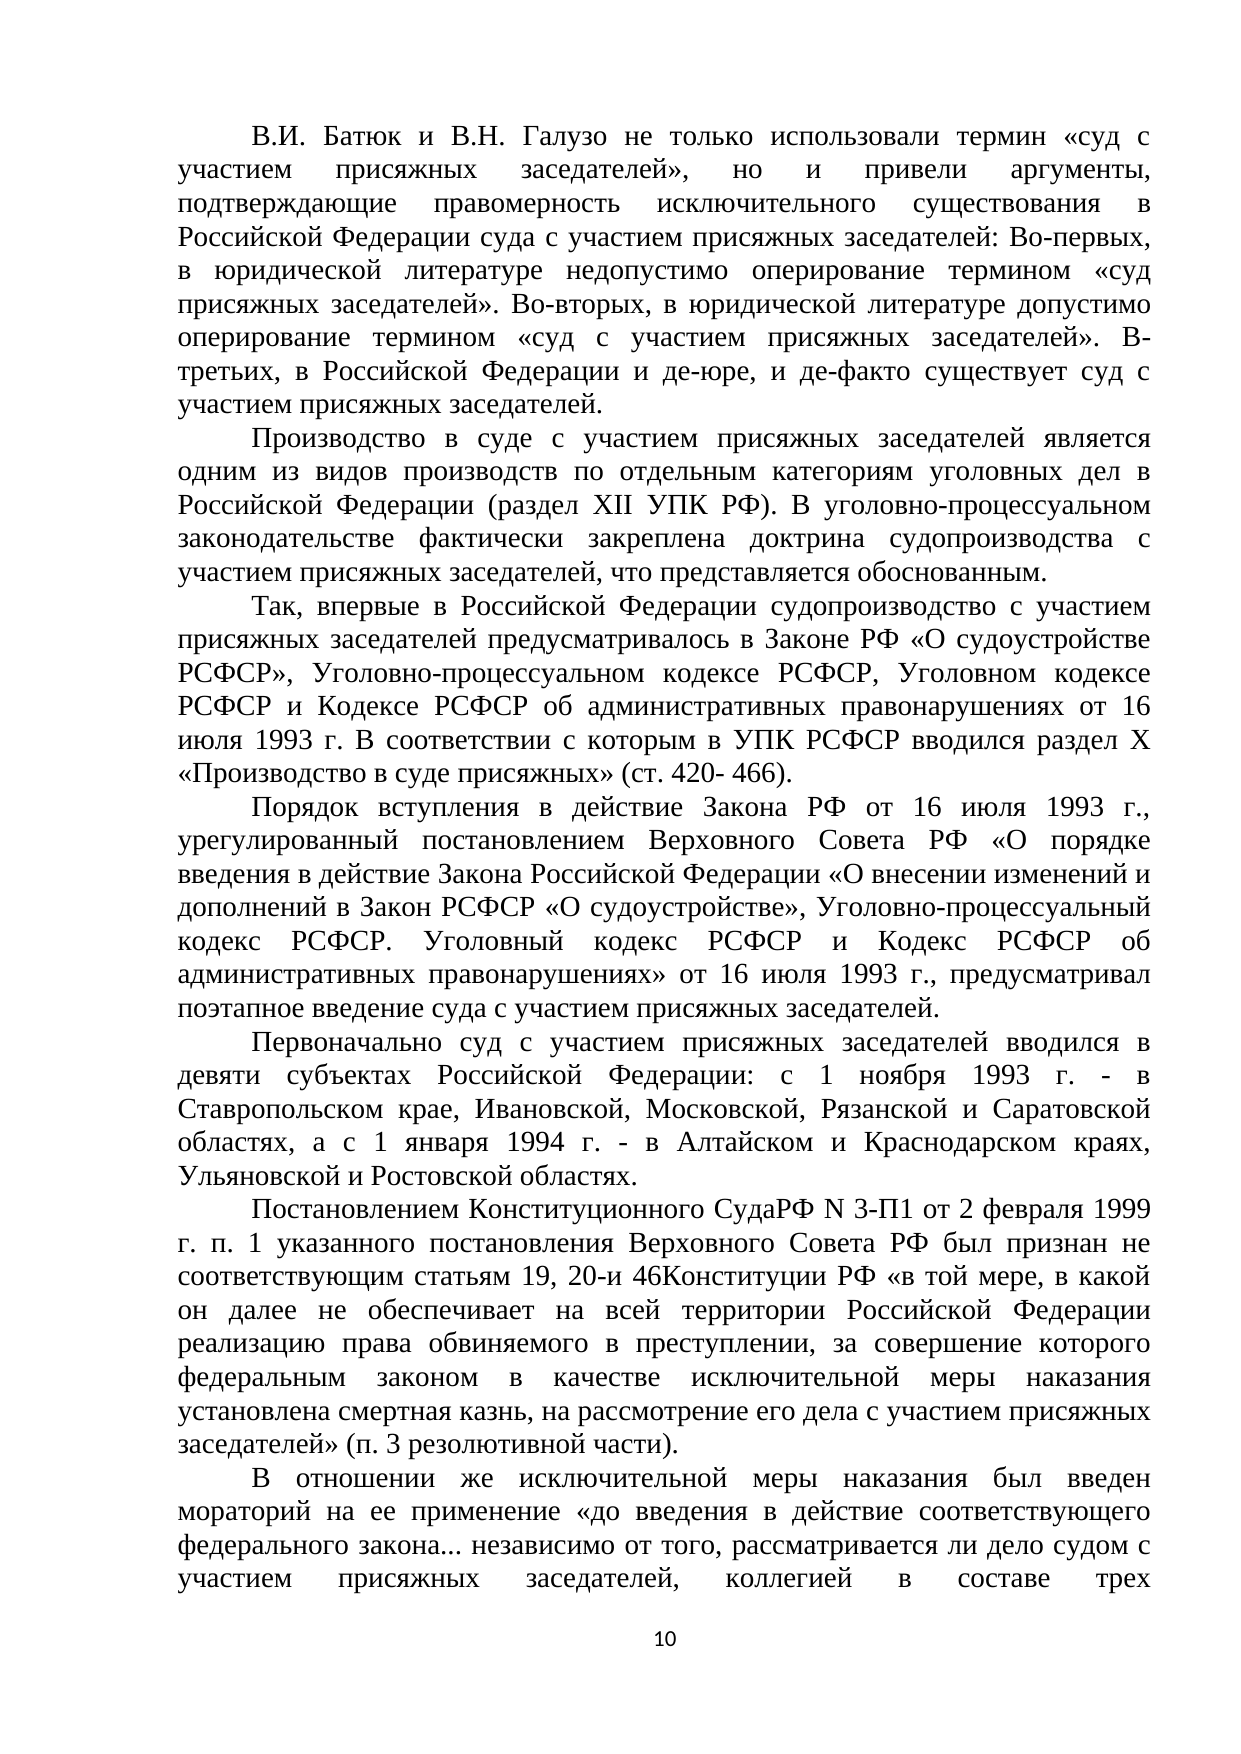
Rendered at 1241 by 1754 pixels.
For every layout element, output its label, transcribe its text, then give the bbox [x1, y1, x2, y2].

text Так, впервые в Российской Федерации судопроизводство с участием присяжных заседателей предусматривалось в Законе РФ «О судоустройстве РСФСР», Уголовно-процессуальном кодексе РСФСР, Уголовном кодексе РСФСР и Кодексе РСФСР об административных правонарушениях от 16 июля 1993 г. В соответствии с которым в УПК РСФСР вводился раздел Х «Производство в суде присяжных» (ст. 420- 466). [177, 588, 1152, 789]
text Первоначально суд с участием присяжных заседателей вводился в девяти субъектах Российской Федерации: с 1 ноября 1993 г. - в Ставропольском крае, Ивановской, Московской, Рязанской и Саратовской областях, а с 1 января 1994 г. - в Алтайском и Краснодарском краях, Ульяновской и Ростовской областях. [177, 1024, 1152, 1191]
text Производство в суде с участием присяжных заседателей является одним из видов производств по отдельным категориям уголовных дел в Российской Федерации (раздел XII УПК РФ). В уголовно-процессуальном законодательстве фактически закреплена доктрина судопроизводства с участием присяжных заседателей, что представляется обоснованным. [177, 420, 1152, 588]
text Порядок вступления в действие Закона РФ от 16 июля 1993 г., урегулированный постановлением Верховного Совета РФ «О порядке введения в действие Закона Российской Федерации «О внесении изменений и дополнений в Закон РСФСР «O судоустройстве», Уголовно-процессуальный кодекс РСФСР. Уголовный кодекс РСФСР и Кодекс РСФСР об административных правонарушениях» от 16 июля 1993 г., предусматривал поэтапное введение суда с участием присяжных заседателей. [177, 789, 1152, 1024]
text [177, 1460, 1152, 1594]
text В.И. Батюк и В.Н. Галузо не только использовали термин «суд с участием присяжных заседателей», но и привели аргументы, подтверждающие правомерность исключительного существования в Российской Федерации суда с участием присяжных заседателей: Во-первых, в юридической литературе недопустимо оперирование термином «суд присяжных заседателей». Во-вторых, в юридической литературе допустимо оперирование термином «суд с участием присяжных заседателей». В-третьих, в Российской Федерации и де-юре, и де-факто существует суд с участием присяжных заседателей. [177, 118, 1152, 420]
text Постановлением Конституционного СудаРФ N 3-П1 от 2 февраля 1999 г. п. 1 указанного постановления Верховного Совета РФ был признан не соответствующим статьям 19, 20-и 46Конституции РФ «в той мере, в какой он далее не обеспечивает на всей территории Российской Федерации реализацию права обвиняемого в преступлении, за совершение которого федеральным законом в качестве исключительной меры наказания установлена смертная казнь, на рассмотрение его дела с участием присяжных заседателей» (п. 3 резолютивной части). [177, 1191, 1152, 1460]
